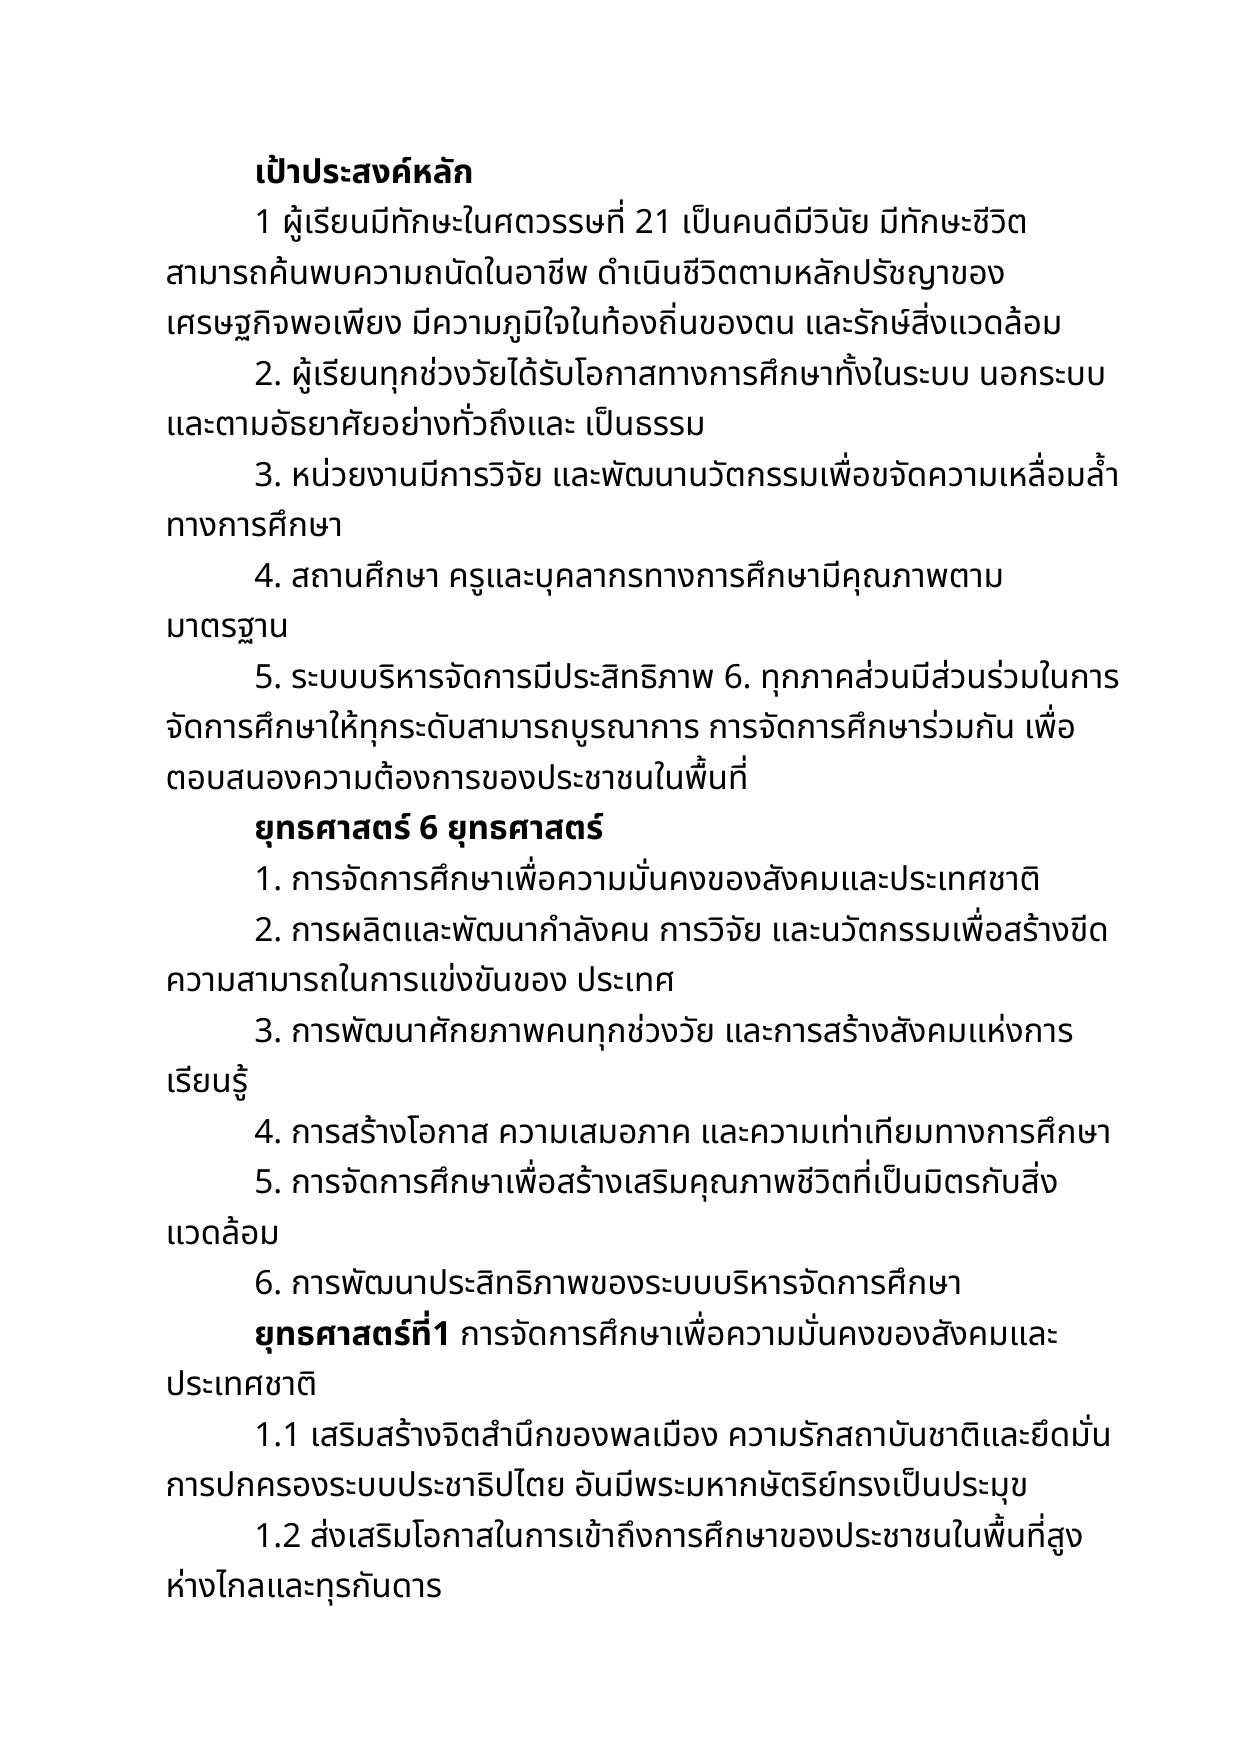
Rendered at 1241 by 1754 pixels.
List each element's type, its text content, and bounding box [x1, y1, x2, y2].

text 1 ผู้เรียนมีทักษะในศตวรรษที่ 21 เป็นคนดีมีวินัย มีทักษะชีวิต สามารถค้นพบความถนัดในอาชีพ ดำเนินชีวิตตามหลักปรัชญาของเศรษฐกิจพอเพียง มีความภูมิใจในท้องถิ่นของตน และรักษ์สิ่งแวดล้อม [165, 198, 1122, 349]
text ยุทธศาสตร์ที่1 การจัดการศึกษาเพื่อความมั่นคงของสังคมและประเทศชาติ [165, 1310, 1122, 1411]
text 3. หน่วยงานมีการวิจัย และพัฒนานวัตกรรมเพื่อขจัดความเหลื่อมล้ำทางการศึกษา [165, 451, 1122, 552]
text 6. การพัฒนาประสิทธิภาพของระบบบริหารจัดการศึกษา [165, 1259, 1122, 1310]
text 4. สถานศึกษา ครูและบุคลากรทางการศึกษามีคุณภาพตามมาตรฐาน [165, 552, 1122, 653]
text 2. ผู้เรียนทุกช่วงวัยได้รับโอกาสทางการศึกษาทั้งในระบบ นอกระบบและตามอัธยาศัยอย่างทั่วถึงและ เป็นธรรม [165, 349, 1122, 451]
text 1.1 เสริมสร้างจิตสำนึกของพลเมือง ความรักสถาบันชาติและยึดมั่นการปกครองระบบประชาธิปไตย อันมีพระมหากษัตริย์ทรงเป็นประมุข [165, 1411, 1122, 1512]
text 4. การสร้างโอกาส ความเสมอภาค และความเท่าเทียมทางการศึกษา [165, 1107, 1122, 1158]
text 3. การพัฒนาศักยภาพคนทุกช่วงวัย และการสร้างสังคมแห่งการเรียนรู้ [165, 1006, 1122, 1107]
text 2. การผลิตและพัฒนากำลังคน การวิจัย และนวัตกรรมเพื่อสร้างขีดความสามารถในการแข่งขันของ ประเทศ [165, 905, 1122, 1006]
text 1. การจัดการศึกษาเพื่อความมั่นคงของสังคมและประเทศชาติ [165, 855, 1122, 905]
text เป้าประสงค์หลัก [165, 148, 1122, 198]
text 5. ระบบบริหารจัดการมีประสิทธิภาพ 6. ทุกภาคส่วนมีส่วนร่วมในการจัดการศึกษาให้ทุกระดับสามารถบูรณาการ การจัดการศึกษาร่วมกัน เพื่อตอบสนองความต้องการของประชาชนในพื้นที่ [165, 653, 1122, 804]
text ยุทธศาสตร์ 6 ยุทธศาสตร์ [165, 804, 1122, 855]
text 1.2 ส่งเสริมโอกาสในการเข้าถึงการศึกษาของประชาชนในพื้นที่สูง ห่างไกลและทุรกันดาร [165, 1512, 1122, 1613]
text 5. การจัดการศึกษาเพื่อสร้างเสริมคุณภาพชีวิตที่เป็นมิตรกับสิ่งแวดล้อม [165, 1158, 1122, 1259]
